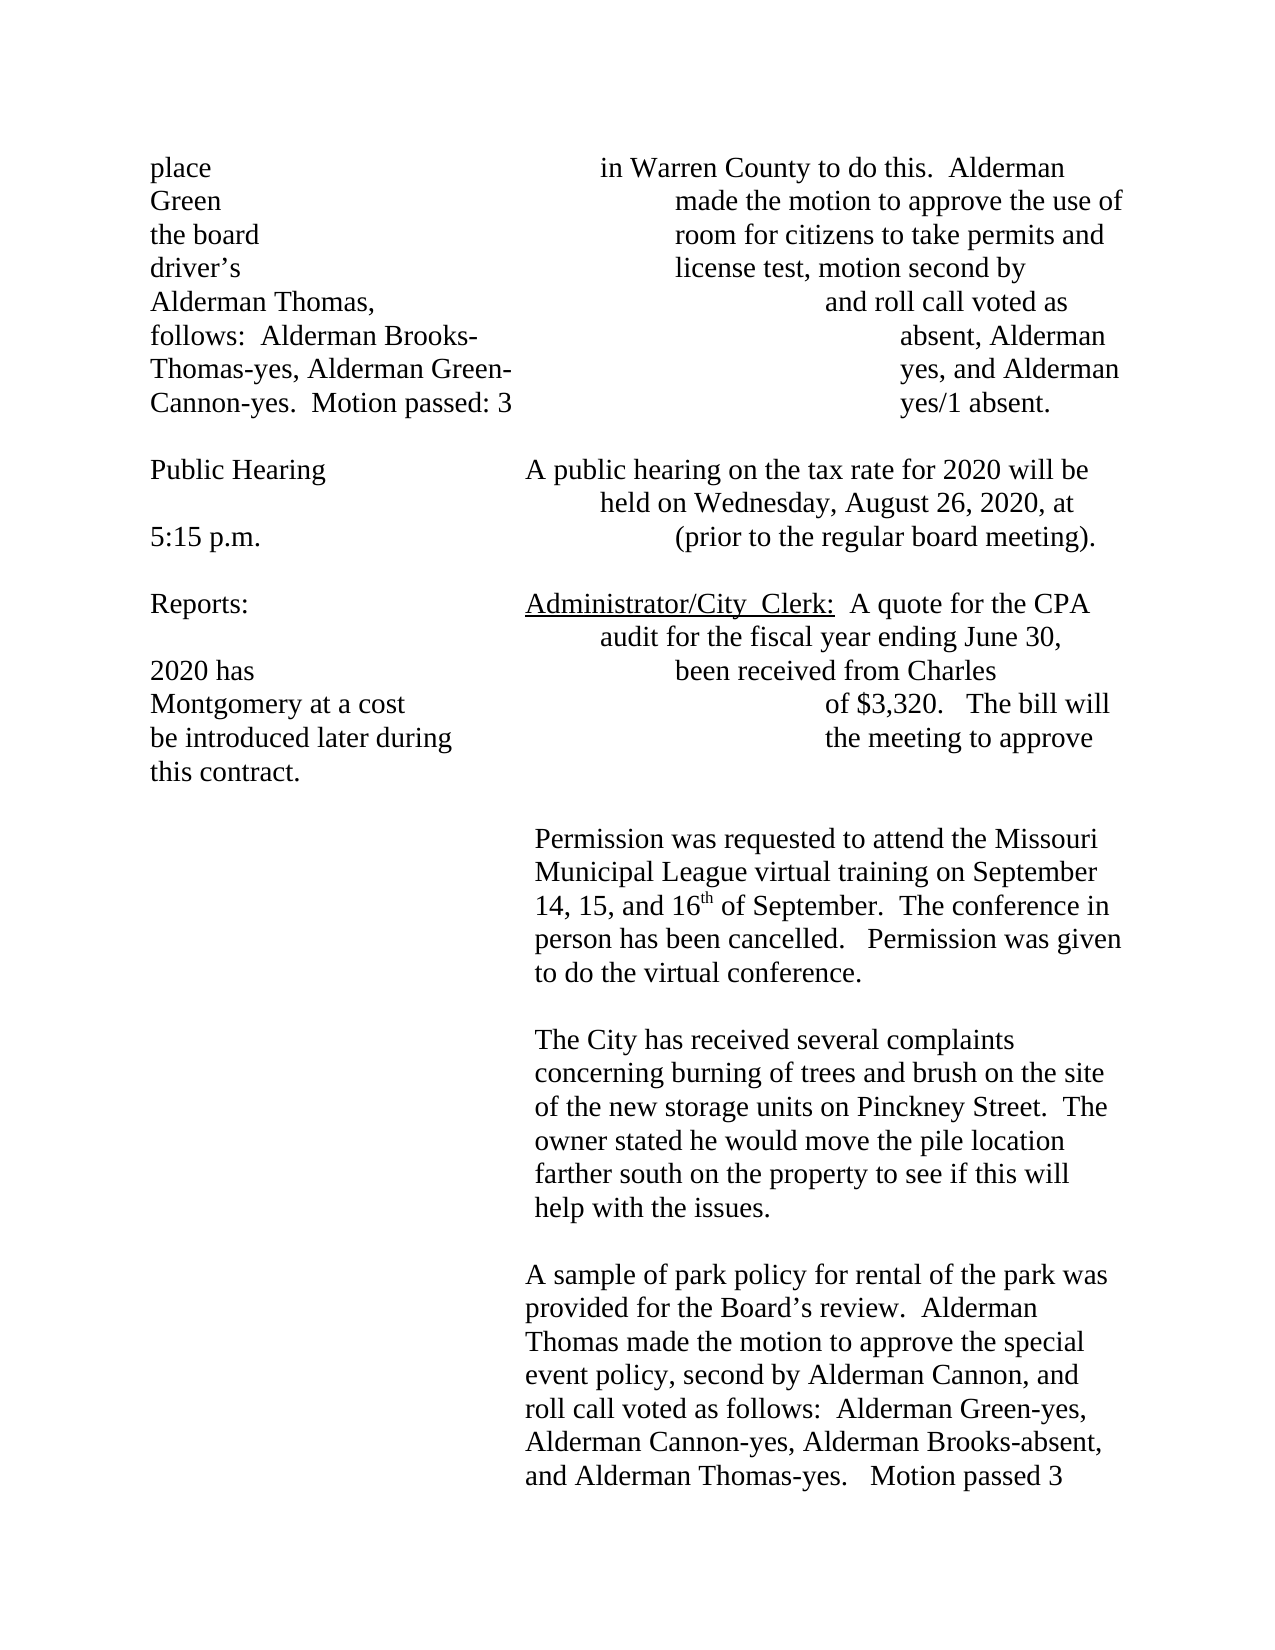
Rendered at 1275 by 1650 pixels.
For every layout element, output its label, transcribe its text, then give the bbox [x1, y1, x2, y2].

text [150, 150, 1125, 418]
text The City has received several complaints concerning burning of trees and brush on the site of the new storage units on Pinckney Street. The owner stated he would move the pile location farther south on the property to see if this will help with the issues. [534, 1022, 1125, 1223]
text Reports: Administrator/City Clerk: A quote for the CPA audit for the fiscal year ending June 30, 2020 has been received from Charles Montgomery at a cost of $3,320. The bill will be introduced later during the meeting to approve this contract. [150, 586, 1125, 787]
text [525, 1257, 1125, 1492]
text Permission was requested to attend the Missouri Municipal League virtual training on September 14, 15, and 16th of September. The conference in person has been cancelled. Permission was given to do the virtual conference. [534, 821, 1125, 988]
text Public Hearing A public hearing on the tax rate for 2020 will be held on Wednesday, August 26, 2020, at 5:15 p.m. (prior to the regular board meeting). [150, 452, 1125, 552]
